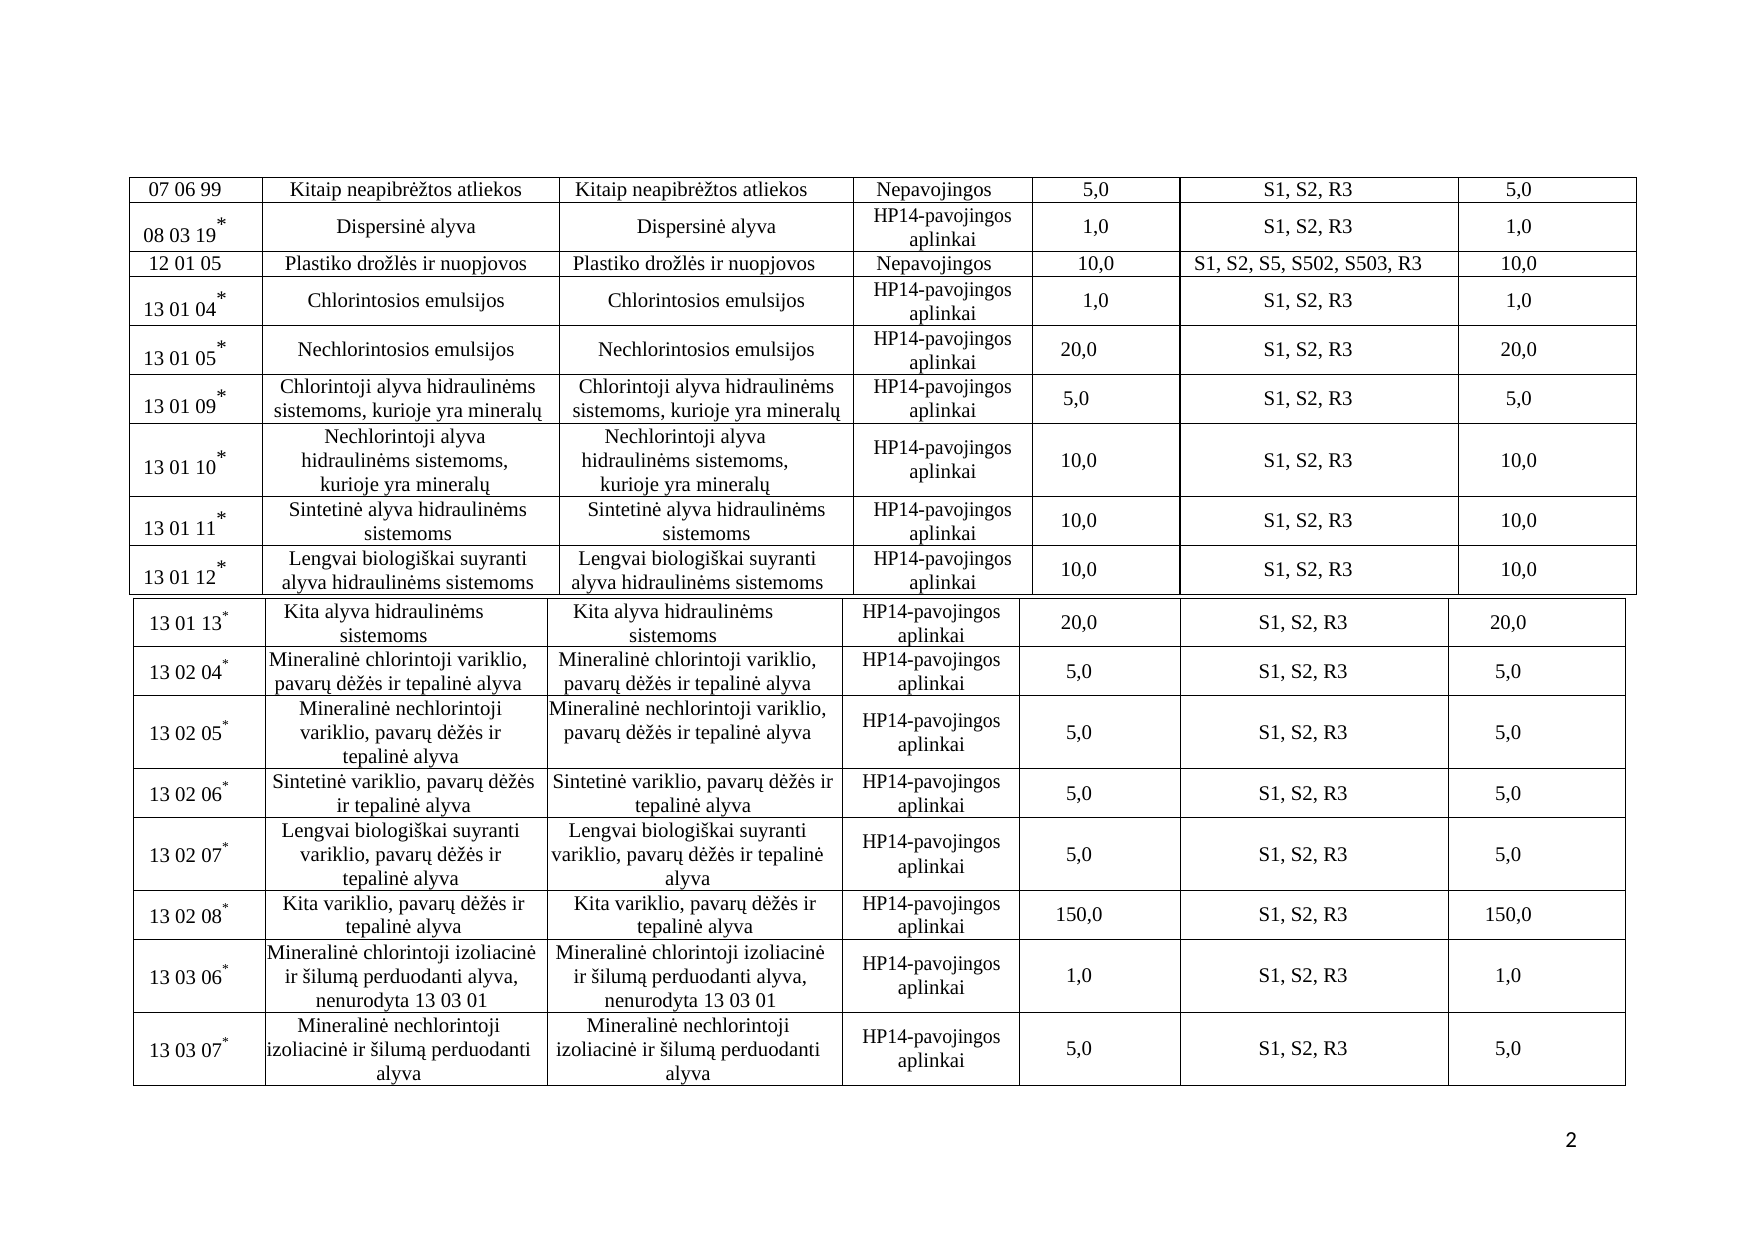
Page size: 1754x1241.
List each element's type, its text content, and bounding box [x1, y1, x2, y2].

table_cell 13 01 09* [130, 375, 262, 423]
table_cell 1,0 [1459, 277, 1636, 325]
table_cell Mineralinė chlorintoji variklio, pavarų dėžės ir tepalinė alyva [548, 647, 842, 695]
table_cell 10,0 [1459, 424, 1636, 496]
table_cell 10,0 [1033, 252, 1179, 276]
table_cell Nechlorintoji alyva hidraulinėms sistemoms, kurioje yra mineralų [560, 424, 853, 496]
table_cell S1, S2, R3 [1181, 696, 1448, 768]
table_cell 1,0 [1459, 203, 1636, 251]
table_cell 1,0 [1033, 203, 1179, 251]
table_cell Lengvai biologiškai suyranti alyva hidraulinėms sistemoms [560, 546, 853, 594]
table_cell HP14-pavojingos aplinkai [854, 424, 1032, 496]
table_cell 10,0 [1459, 497, 1636, 545]
table_cell Nechlorintosios emulsijos [263, 326, 559, 374]
table_cell Chlorintoji alyva hidraulinėms sistemoms, kurioje yra mineralų [263, 375, 559, 423]
table_cell S1, S2, R3 [1181, 769, 1448, 817]
table_cell Mineralinė nechlorintoji variklio, pavarų dėžės ir tepalinė alyva [548, 696, 842, 768]
table_cell S1, S2, R3 [1181, 203, 1458, 251]
table_cell Dispersinė alyva [560, 203, 853, 251]
table_cell Kita variklio, pavarų dėžės ir tepalinė alyva [266, 891, 547, 939]
table_cell S1, S2, R3 [1181, 424, 1458, 496]
table_cell S1, S2, R3 [1181, 940, 1448, 1012]
table_cell S1, S2, S5, S502, S503, R3 [1181, 252, 1458, 276]
table_cell Kitaip neapibrėžtos atliekos [263, 178, 559, 202]
table_cell HP14-pavojingos aplinkai [854, 203, 1032, 251]
table_cell 13 02 05* [134, 696, 265, 768]
table_cell 1,0 [1449, 940, 1625, 1012]
table_cell S1, S2, R3 [1181, 1013, 1448, 1085]
table_cell 13 02 04* [134, 647, 265, 695]
table_cell Sintetinė variklio, pavarų dėžės ir tepalinė alyva [548, 769, 842, 817]
table_cell Plastiko drožlės ir nuopjovos [560, 252, 853, 276]
table_cell 13 01 11* [130, 497, 262, 545]
table_cell 10,0 [1033, 424, 1179, 496]
table_cell 5,0 [1020, 818, 1180, 890]
table_cell 08 03 19* [130, 203, 262, 251]
table_cell Mineralinė nechlorintoji variklio, pavarų dėžės ir tepalinė alyva [266, 696, 547, 768]
table_cell 5,0 [1449, 696, 1625, 768]
table_cell 5,0 [1459, 178, 1636, 202]
table_cell 10,0 [1033, 497, 1179, 545]
table_cell HP14-pavojingos aplinkai [843, 818, 1019, 890]
table_header HP14-pavojingos aplinkai [843, 599, 1019, 646]
table_cell Mineralinė chlorintoji izoliacinė ir šilumą perduodanti alyva, nenurodyta 13 03 01 [266, 940, 547, 1012]
table_cell 10,0 [1459, 546, 1636, 594]
table_header 20,0 [1020, 599, 1180, 646]
table_cell HP14-pavojingos aplinkai [854, 375, 1032, 423]
table_cell 12 01 05 [130, 252, 262, 276]
table_cell 5,0 [1020, 1013, 1180, 1085]
table_cell 5,0 [1020, 647, 1180, 695]
table_cell 5,0 [1033, 375, 1179, 423]
table_cell 5,0 [1020, 696, 1180, 768]
table_cell S1, S2, R3 [1181, 891, 1448, 939]
table_cell HP14-pavojingos aplinkai [843, 891, 1019, 939]
table_cell Nepavojingos [854, 178, 1032, 202]
table_cell HP14-pavojingos aplinkai [843, 769, 1019, 817]
table_cell 5,0 [1020, 769, 1180, 817]
table_cell 13 03 06* [134, 940, 265, 1012]
table_cell S1, S2, R3 [1181, 497, 1458, 545]
table_cell Chlorintoji alyva hidraulinėms sistemoms, kurioje yra mineralų [560, 375, 853, 423]
table_cell Nechlorintoji alyva hidraulinėms sistemoms, kurioje yra mineralų [263, 424, 559, 496]
table_cell HP14-pavojingos aplinkai [854, 546, 1032, 594]
table_cell 150,0 [1449, 891, 1625, 939]
table_cell Mineralinė nechlorintoji izoliacinė ir šilumą perduodanti alyva [266, 1013, 547, 1085]
table_cell 13 01 10* [130, 424, 262, 496]
table_cell 13 02 07* [134, 818, 265, 890]
table_cell HP14-pavojingos aplinkai [843, 696, 1019, 768]
table_cell 20,0 [1033, 326, 1179, 374]
table_cell 13 01 12* [130, 546, 262, 594]
table_cell S1, S2, R3 [1181, 375, 1458, 423]
table_cell 13 01 04* [130, 277, 262, 325]
table_cell 10,0 [1459, 252, 1636, 276]
table_cell HP14-pavojingos aplinkai [854, 277, 1032, 325]
table_cell Kitaip neapibrėžtos atliekos [560, 178, 853, 202]
table_cell 13 01 05* [130, 326, 262, 374]
table_cell Lengvai biologiškai suyranti variklio, pavarų dėžės ir tepalinė alyva [548, 818, 842, 890]
table_cell 5,0 [1449, 647, 1625, 695]
table_cell Chlorintosios emulsijos [263, 277, 559, 325]
table_cell Lengvai biologiškai suyranti alyva hidraulinėms sistemoms [263, 546, 559, 594]
table_header 13 01 13* [134, 599, 265, 646]
table_cell 5,0 [1033, 178, 1179, 202]
table_cell 20,0 [1459, 326, 1636, 374]
table_cell HP14-pavojingos aplinkai [854, 497, 1032, 545]
table_cell Dispersinė alyva [263, 203, 559, 251]
table_cell Sintetinė alyva hidraulinėms sistemoms [263, 497, 559, 545]
table_cell Plastiko drožlės ir nuopjovos [263, 252, 559, 276]
table_cell HP14-pavojingos aplinkai [854, 326, 1032, 374]
table_cell 13 02 06* [134, 769, 265, 817]
table_cell S1, S2, R3 [1181, 277, 1458, 325]
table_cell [843, 1013, 1019, 1085]
table_cell 150,0 [1020, 891, 1180, 939]
table_header Kita alyva hidraulinėms sistemoms [266, 599, 547, 646]
table_cell 13 03 07* [134, 1013, 265, 1085]
table_cell S1, S2, R3 [1181, 647, 1448, 695]
table_cell 5,0 [1449, 769, 1625, 817]
table_cell 5,0 [1459, 375, 1636, 423]
table_header S1, S2, R3 [1181, 599, 1448, 646]
table_cell Kita variklio, pavarų dėžės ir tepalinė alyva [548, 891, 842, 939]
table_cell Lengvai biologiškai suyranti variklio, pavarų dėžės ir tepalinė alyva [266, 818, 547, 890]
table_cell Mineralinė chlorintoji izoliacinė ir šilumą perduodanti alyva, nenurodyta 13 03 01 [548, 940, 842, 1012]
table_cell 1,0 [1020, 940, 1180, 1012]
table_cell 07 06 99 [130, 178, 262, 202]
table_cell 5,0 [1449, 1013, 1625, 1085]
table_cell HP14-pavojingos aplinkai [843, 940, 1019, 1012]
table_cell S1, S2, R3 [1181, 818, 1448, 890]
table_header Kita alyva hidraulinėms sistemoms [548, 599, 842, 646]
table_cell Nechlorintosios emulsijos [560, 326, 853, 374]
table_cell HP14-pavojingos aplinkai [843, 647, 1019, 695]
table_header 20,0 [1449, 599, 1625, 646]
table_cell S1, S2, R3 [1181, 546, 1458, 594]
table_cell Mineralinė chlorintoji variklio, pavarų dėžės ir tepalinė alyva [266, 647, 547, 695]
table_cell 10,0 [1033, 546, 1179, 594]
table_cell S1, S2, R3 [1181, 326, 1458, 374]
table_cell Sintetinė variklio, pavarų dėžės ir tepalinė alyva [266, 769, 547, 817]
table_cell Sintetinė alyva hidraulinėms sistemoms [560, 497, 853, 545]
table_cell S1, S2, R3 [1181, 178, 1458, 202]
table_cell Nepavojingos [854, 252, 1032, 276]
table_cell Mineralinė nechlorintoji izoliacinė ir šilumą perduodanti alyva [548, 1013, 842, 1085]
table_cell 1,0 [1033, 277, 1179, 325]
table_cell 13 02 08* [134, 891, 265, 939]
table_cell 5,0 [1449, 818, 1625, 890]
table_cell Chlorintosios emulsijos [560, 277, 853, 325]
